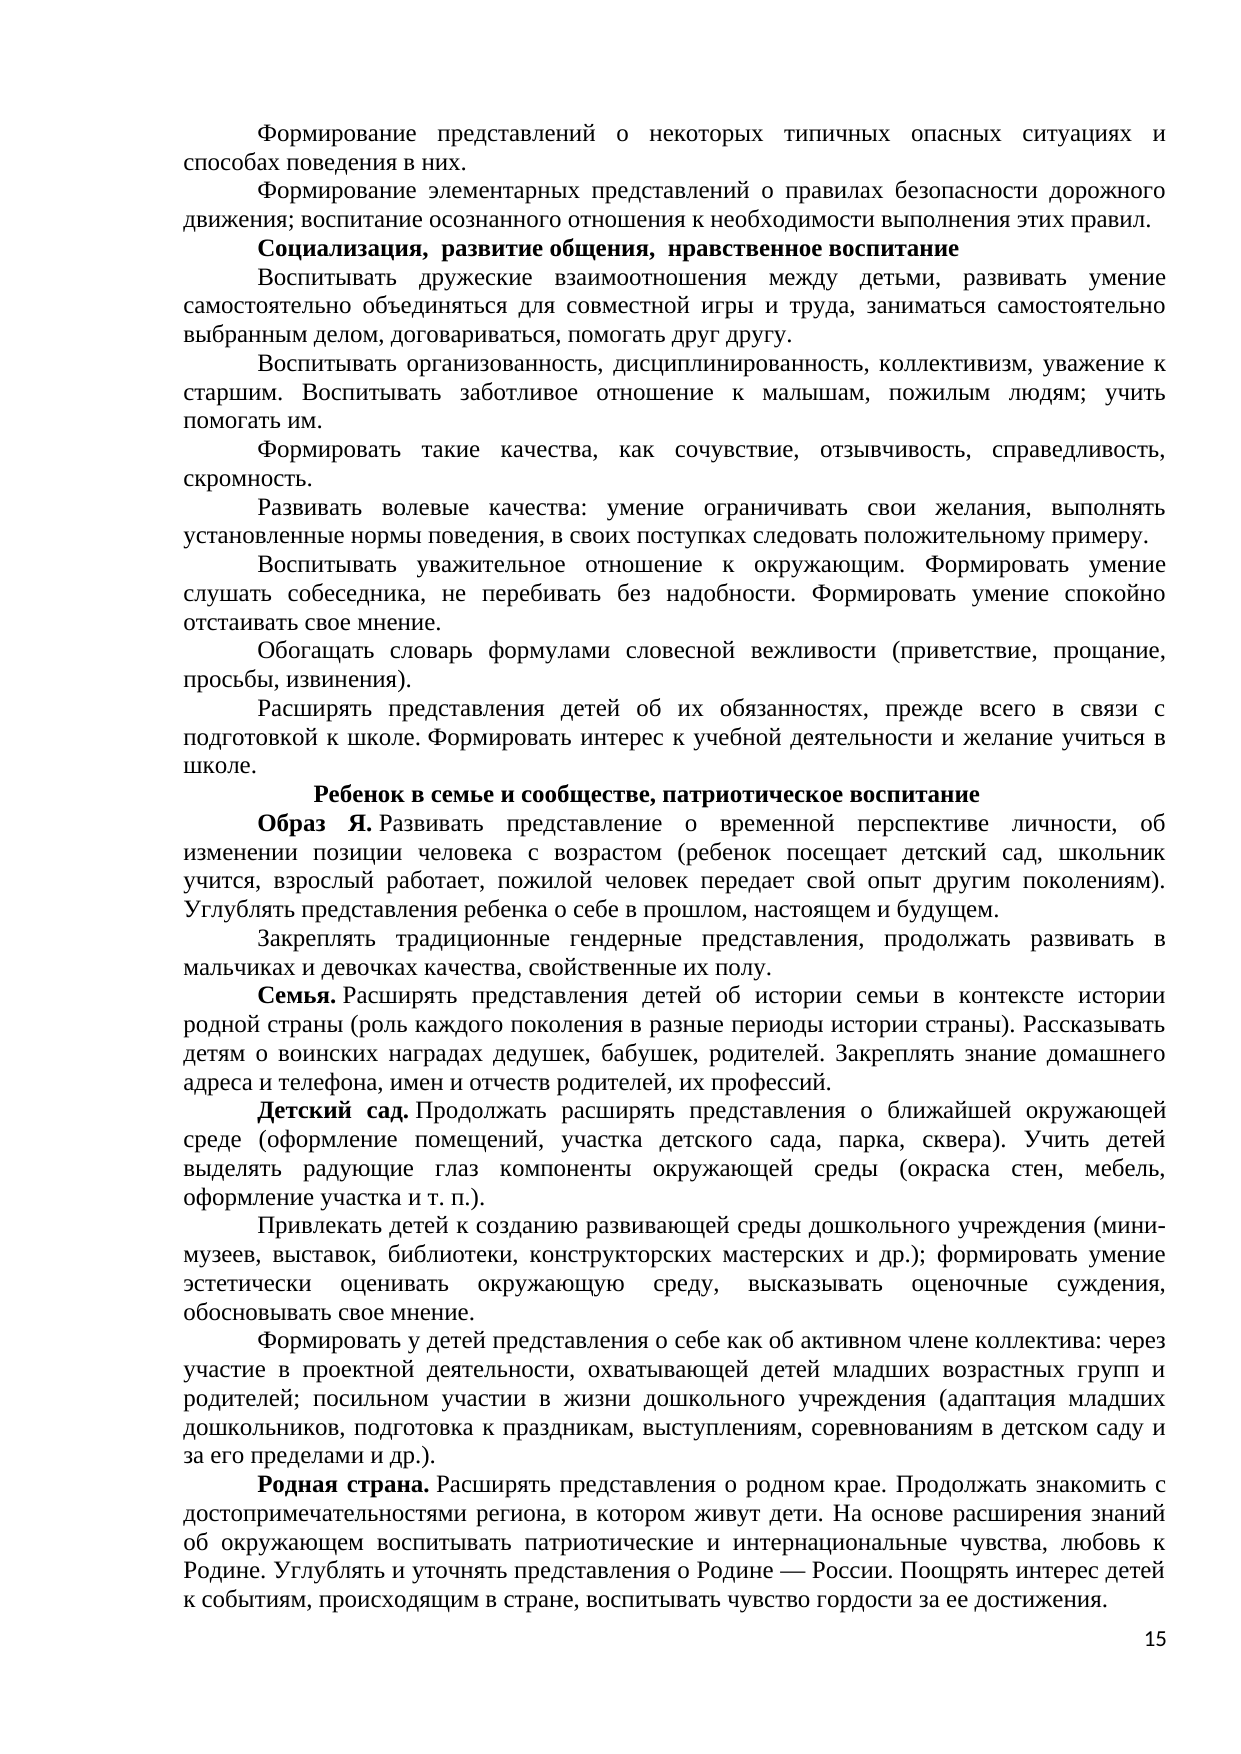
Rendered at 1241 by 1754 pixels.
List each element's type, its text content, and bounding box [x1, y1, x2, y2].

text Воспитывать уважительное отношение к окружающим. Формировать умение слушать собеседника, не перебивать без надобности. Формировать умение спокойно отстаивать свое мнение. [183, 549, 1167, 636]
text Родная страна. Расширять представления о родном крае. Продолжать знакомить с достопримечательностями региона, в котором живут дети. Нa основе расширения знаний об окружающем воспитывать патриотические и интернациональные чувства, любовь к Родине. Углублять и уточнять представления о Родине — России. Поощрять интерес детей к событиям, происходящим в стране, воспитывать чувство гордости за ее достижения. [183, 1469, 1167, 1613]
text Формировать у детей представления о себе как об активном члене коллектива: через участие в проектной деятельности, охватывающей детей младших возрастных групп и родителей; посильном участии в жизни дошкольного учреждения (адаптация младших дошкольников, подготовка к праздникам, выступлениям, соревнованиям в детском саду и за его пределами и др.). [183, 1326, 1167, 1469]
text Семья. Расширять представления детей об истории семьи в контексте истории родной страны (роль каждого поколения в разные периоды истории страны). Рассказывать детям о воинских наградах дедушек, бабушек, родителей. Закреплять знание домашнего адреса и телефона, имен и отчеств родителей, их профессий. [183, 981, 1167, 1096]
text Развивать волевые качества: умение ограничивать свои желания, выполнять установленные нормы поведения, в своих поступках следовать положительному примеру. [183, 492, 1167, 549]
text Воспитывать дружеские взаимоотношения между детьми, развивать умение самостоятельно объединяться для совместной игры и труда, заниматься самостоятельно выбранным делом, договариваться, помогать друг другу. [183, 262, 1167, 348]
text Воспитывать организованность, дисциплинированность, коллективизм, уважение к старшим. Воспитывать заботливое отношение к малышам, пожилым людям; учить помогать им. [183, 348, 1167, 434]
text Обогащать словарь формулами словесной вежливости (приветствие, прощание, просьбы, извинения). [183, 636, 1167, 693]
text Ребенок в семье и сообществе, патриотическое воспитание [183, 779, 1167, 808]
text Привлекать детей к созданию развивающей среды дошкольного учреждения (мини-музеев, выставок, библиотеки, конструкторских мастерских и др.); формировать умение эстетически оценивать окружающую среду, высказывать оценочные суждения, обосновывать свое мнение. [183, 1211, 1167, 1326]
text Расширять представления детей об их обязанностях, прежде всего в связи с подготовкой к школе. Формировать интерес к учебной деятельности и желание учиться в школе. [183, 693, 1167, 779]
text Образ Я. Развивать представление о временной перспективе личности, об изменении позиции человека с возрастом (ребенок посещает детский сад, школьник учится, взрослый работает, пожилой человек передает свой опыт другим поколениям). Углублять представления ребенка о себе в прошлом, настоящем и будущем. [183, 808, 1167, 923]
text Детский сад. Продолжать расширять представления о ближайшей окружающей среде (оформление помещений, участка детского сада, парка, сквера). Учить детей выделять радующие глаз компоненты окружающей среды (окраска стен, мебель, оформление участка и т. п.). [183, 1096, 1167, 1211]
text Формирование представлений о некоторых типичных опасных ситуациях и способах поведения в них. [183, 118, 1167, 176]
text Социализация, развитие общения, нравственное воспитание [183, 233, 1167, 262]
text Формировать такие качества, как сочувствие, отзывчивость, справедливость, скромность. [183, 434, 1167, 492]
text Формирование элементарных представлений о правилах безопасности дорожного движения; воспитание осознанного отношения к необходимости выполнения этих правил. [183, 176, 1167, 233]
text Закреплять традиционные гендерные представления, продолжать развивать в мальчиках и девочках качества, свойственные их полу. [183, 923, 1167, 981]
